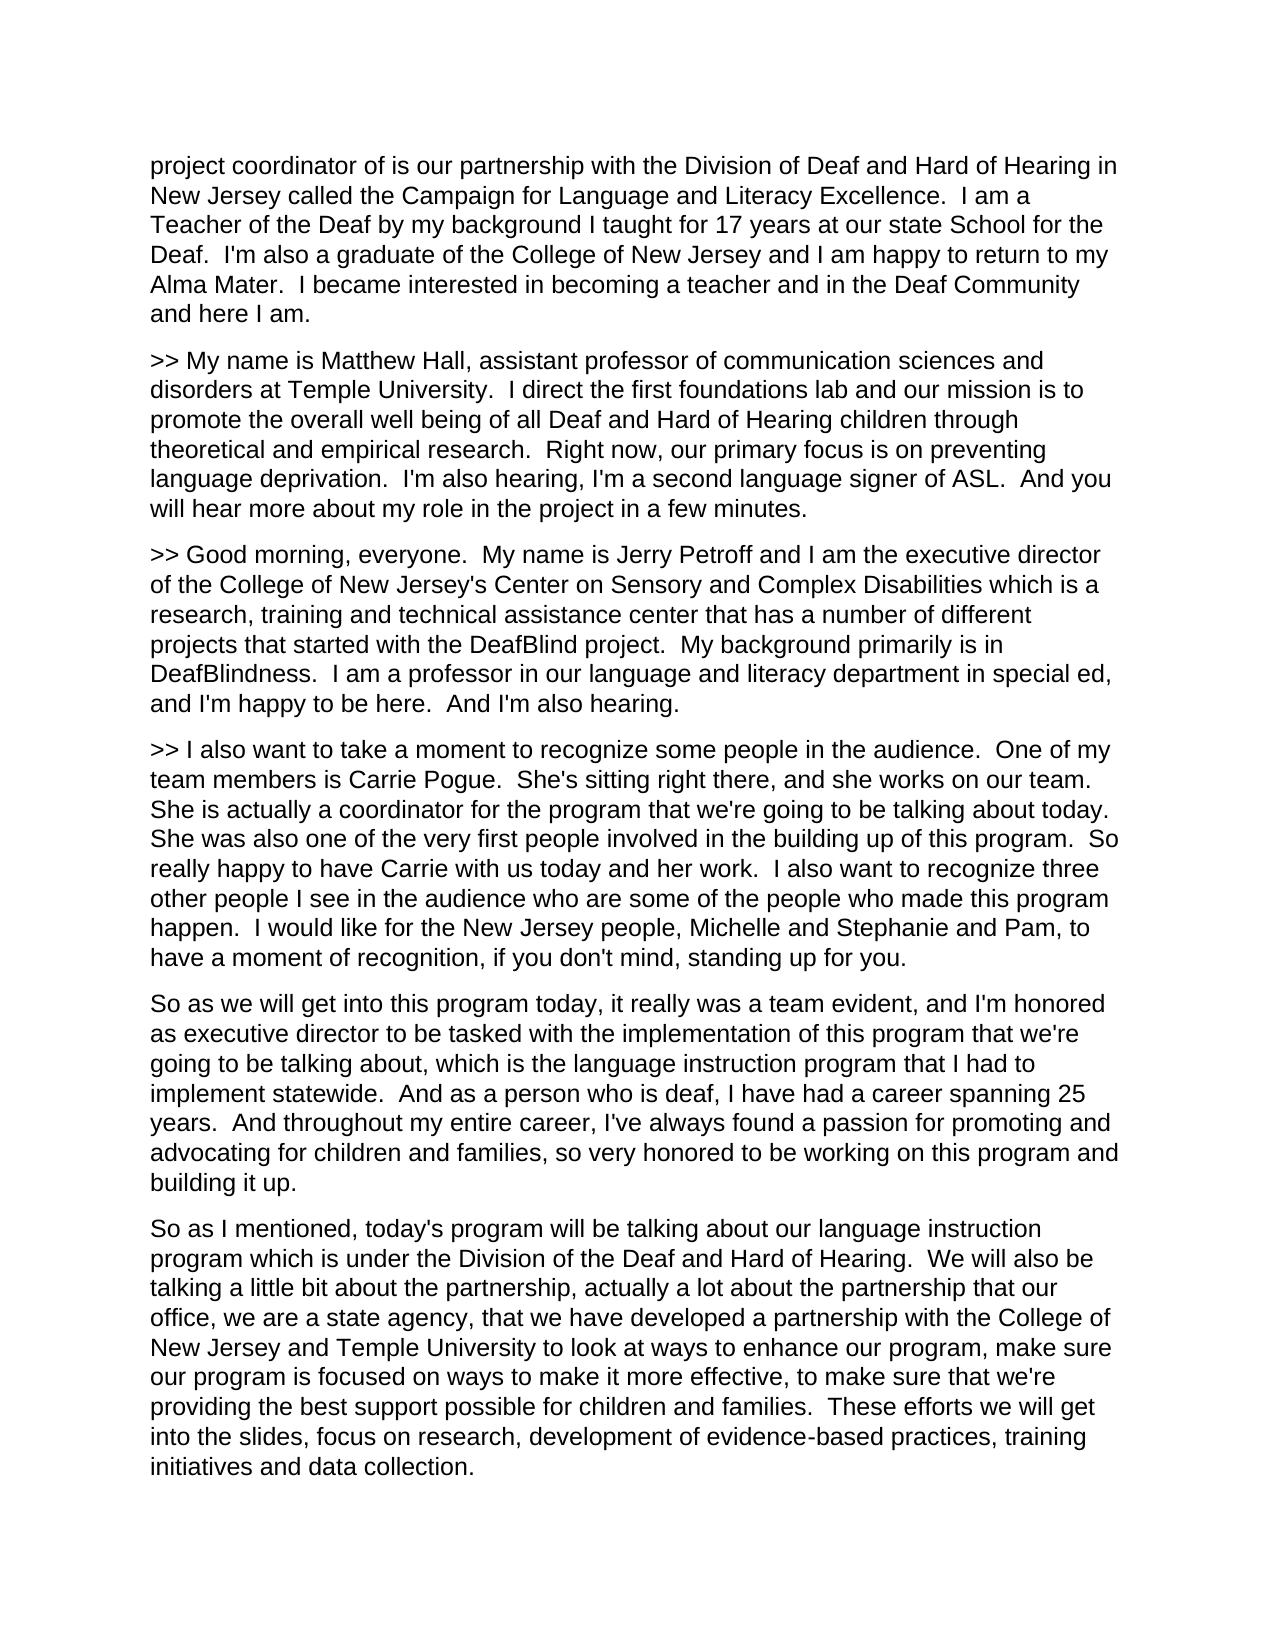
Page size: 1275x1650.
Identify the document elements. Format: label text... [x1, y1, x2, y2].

text >> My name is Matthew Hall, assistant professor of communication sciences and disorders at Temple University. I direct the first foundations lab and our mission is to promote the overall well being of all Deaf and Hard of Hearing children through theoretical and empirical research. Right now, our primary focus is on preventing language deprivation. I'm also hearing, I'm a second language signer of ASL. And you will hear more about my role in the project in a few minutes. [150, 345, 1125, 523]
text >> I also want to take a moment to recognize some people in the audience. One of my team members is Carrie Pogue. She's sitting right there, and she works on our team. She is actually a coordinator for the program that we're going to be talking about today. She was also one of the very first people involved in the building up of this program. So really happy to have Carrie with us today and her work. I also want to recognize three other people I see in the audience who are some of the people who made this program happen. I would like for the New Jersey people, Michelle and Stephanie and Pam, to have a moment of recognition, if you don't mind, standing up for you. [150, 734, 1125, 972]
text >> Good morning, everyone. My name is Jerry Petroff and I am the executive director of the College of New Jersey's Center on Sensory and Complex Disabilities which is a research, training and technical assistance center that has a number of different projects that started with the DeafBlind project. My background primarily is in DeafBlindness. I am a professor in our language and literacy department in special ed, and I'm happy to be here. And I'm also hearing. [150, 539, 1125, 718]
text So as I mentioned, today's program will be talking about our language instruction program which is under the Division of the Deaf and Hard of Hearing. We will also be talking a little bit about the partnership, actually a lot about the partnership that our office, we are a state agency, that we have developed a partnership with the College of New Jersey and Temple University to look at ways to enhance our program, make sure our program is focused on ways to make it more effective, to make sure that we're providing the best support possible for children and families. These efforts we will get into the slides, focus on research, development of evidence-based practices, training initiatives and data collection. [150, 1213, 1125, 1480]
text So as we will get into this program today, it really was a team evident, and I'm honored as executive director to be tasked with the implementation of this program that we're going to be talking about, which is the language instruction program that I had to implement statewide. And as a person who is deaf, I have had a career spanning 25 years. And throughout my entire career, I've always found a passion for promoting and advocating for children and families, so very honored to be working on this program and building it up. [150, 988, 1125, 1196]
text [150, 150, 1125, 328]
